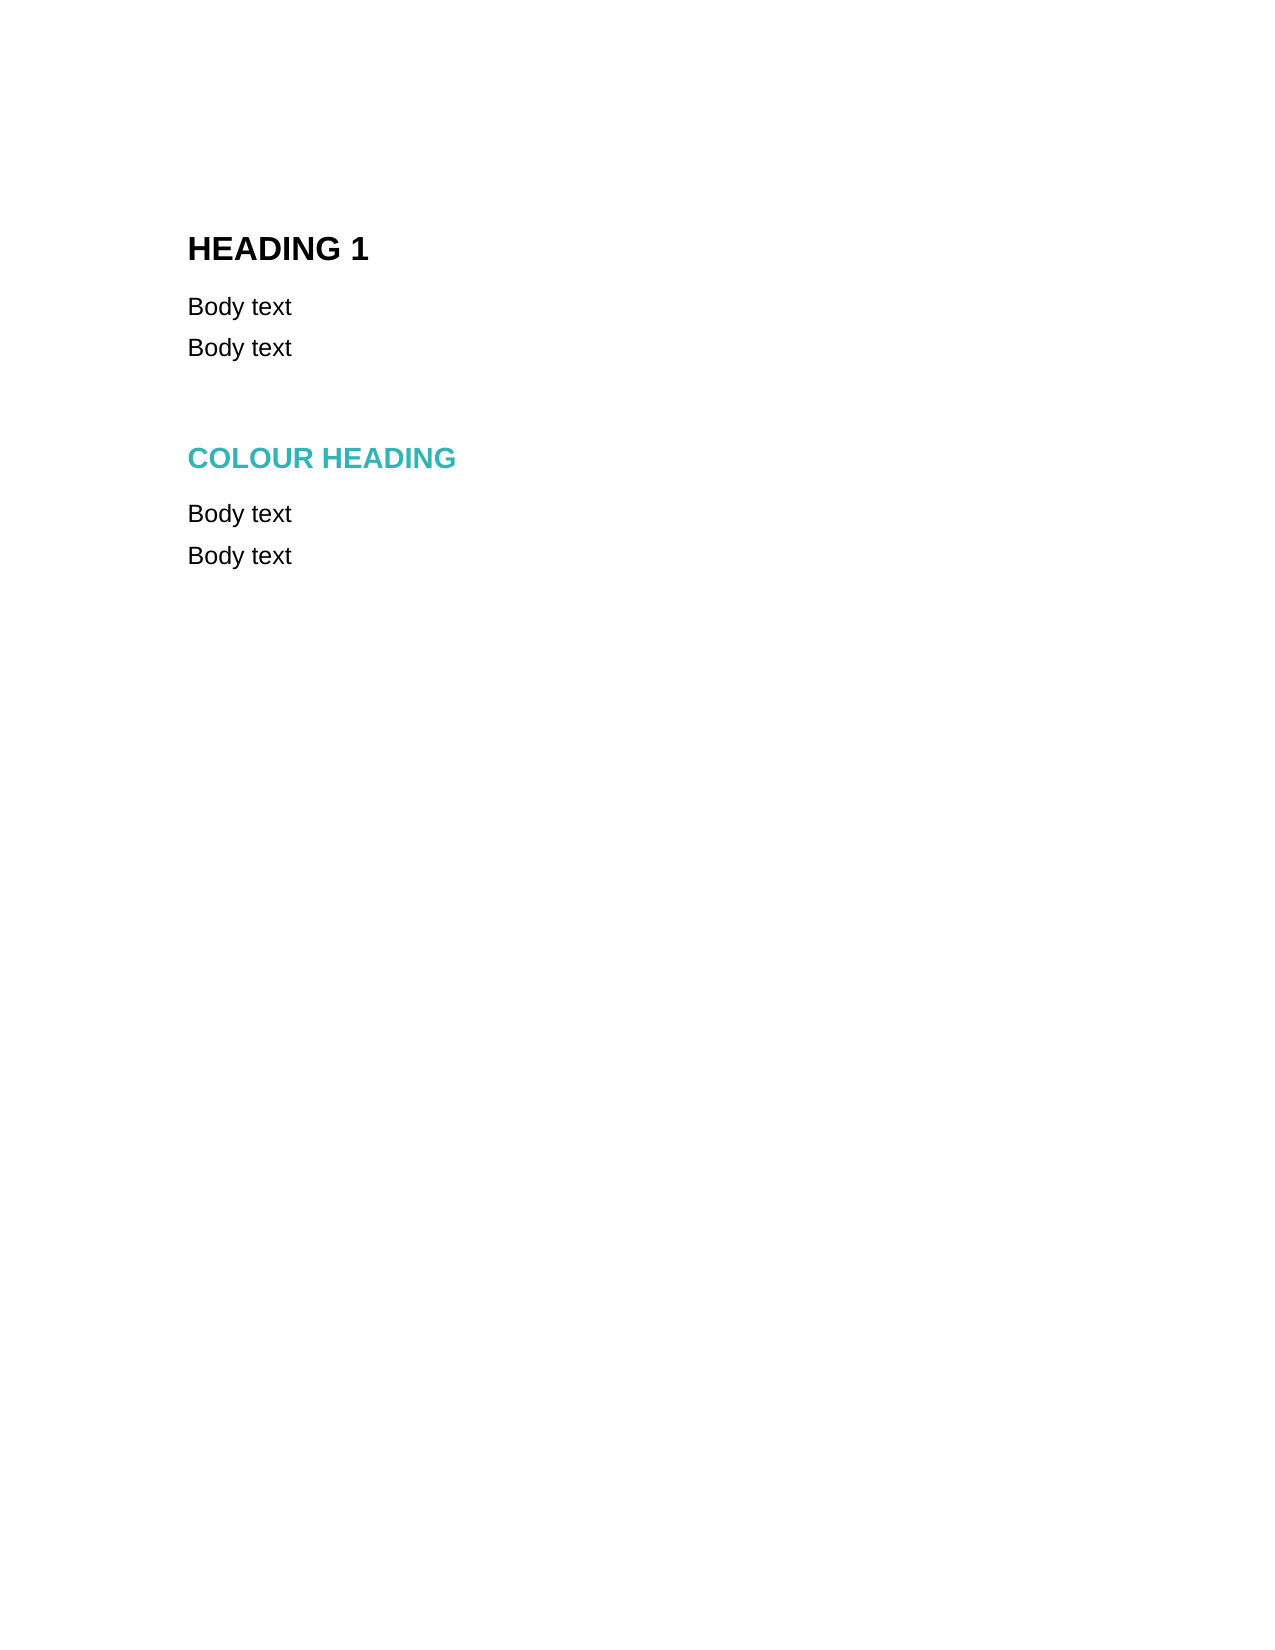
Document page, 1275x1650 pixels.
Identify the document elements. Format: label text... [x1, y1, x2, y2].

text Body text [187, 333, 1087, 362]
subtitle HEADING 1 [187, 229, 1087, 267]
subtitle Colour Heading [187, 441, 1087, 474]
text Body text [187, 499, 1087, 528]
text Body text [187, 292, 1087, 321]
text Body text [187, 541, 1087, 569]
